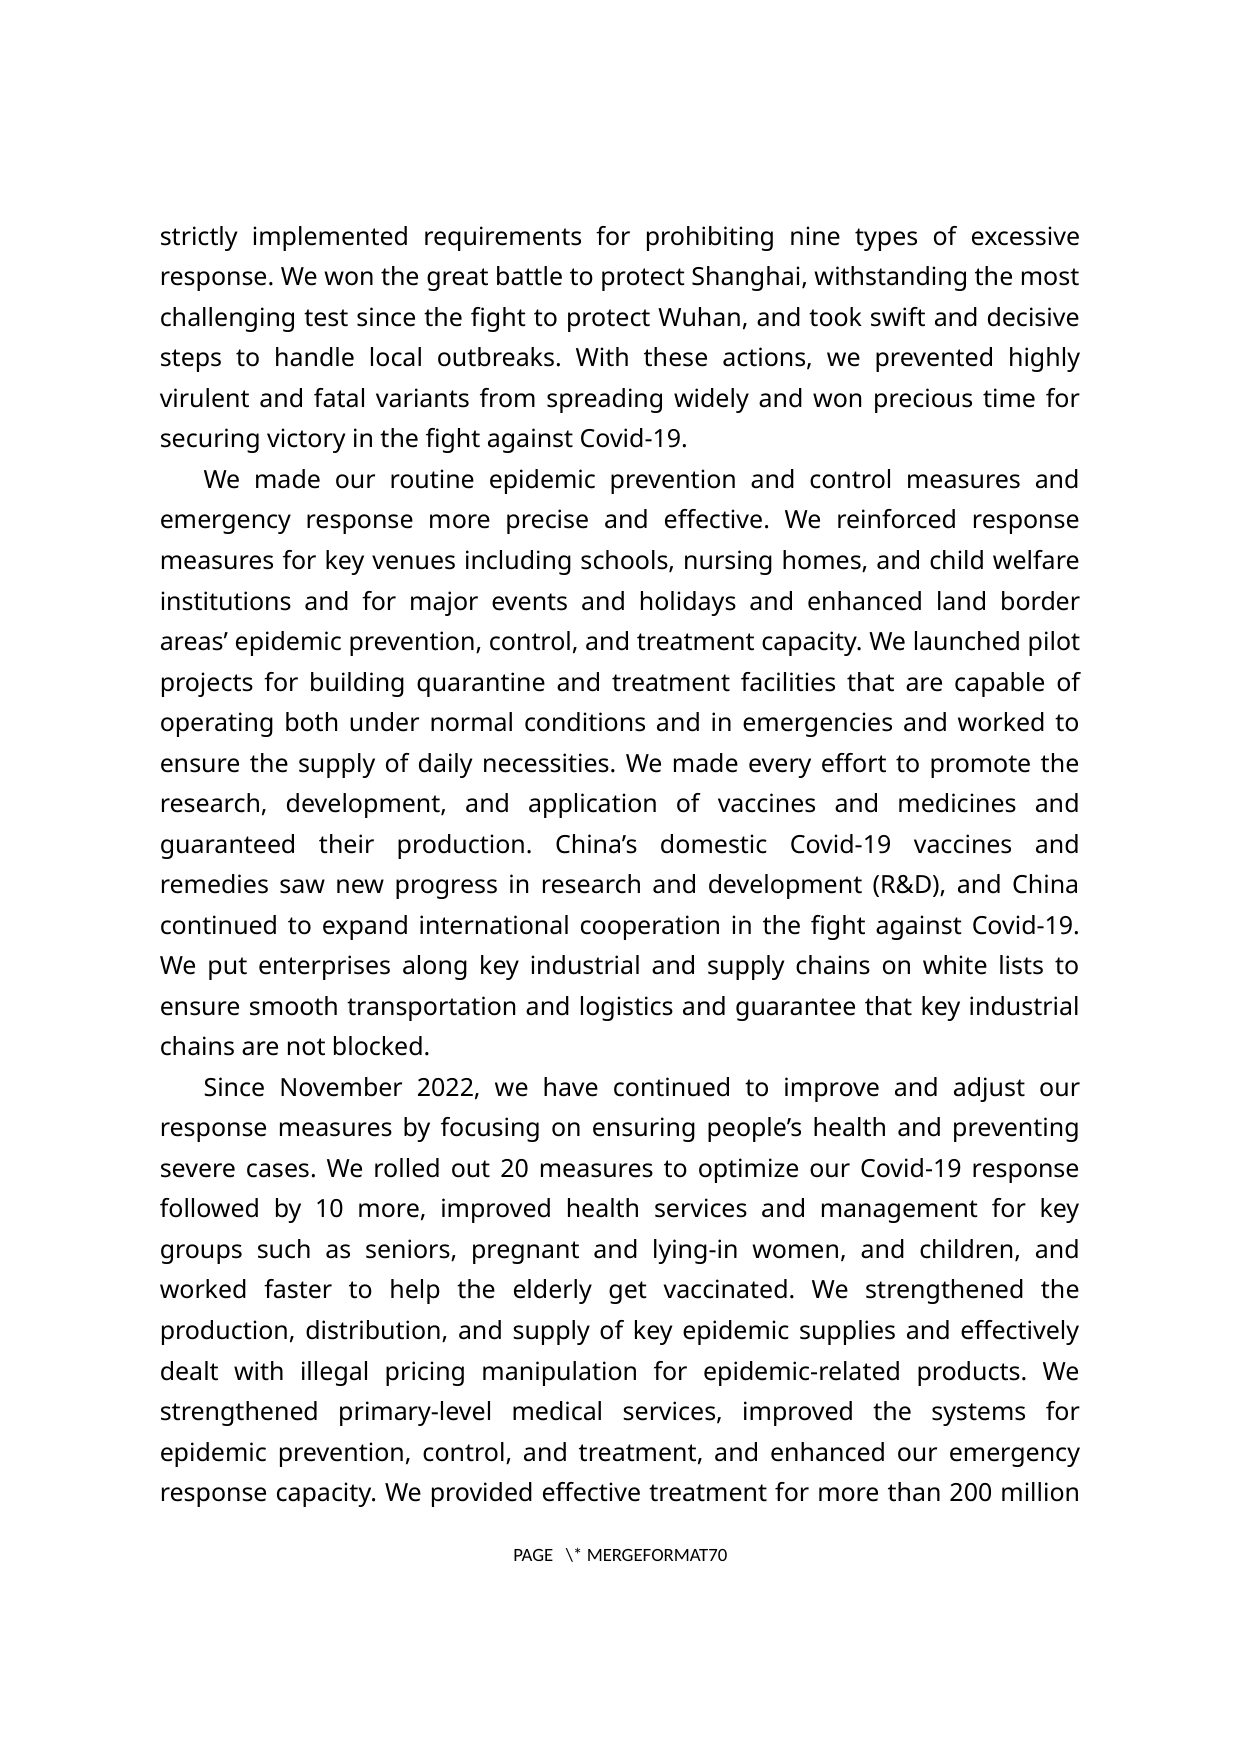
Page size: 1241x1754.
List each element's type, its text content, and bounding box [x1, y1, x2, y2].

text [159, 1069, 1081, 1509]
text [159, 218, 1081, 455]
text We made our routine epidemic prevention and control measures and emergency response more precise and effective. We reinforced response measures for key venues including schools, nursing homes, and child welfare institutions and for major events and holidays and enhanced land border areas’ epidemic prevention, control, and treatment capacity. We launched pilot projects for building quarantine and treatment facilities that are capable of operating both under normal conditions and in emergencies and worked to ensure the supply of daily necessities. We made every effort to promote the research, development, and application of vaccines and medicines and guaranteed their production. China’s domestic Covid-19 vaccines and remedies saw new progress in research and development (R&D), and China continued to expand international cooperation in the fight against Covid-19. We put enterprises along key industrial and supply chains on white lists to ensure smooth transportation and logistics and guarantee that key industrial chains are not blocked. [159, 462, 1081, 1063]
